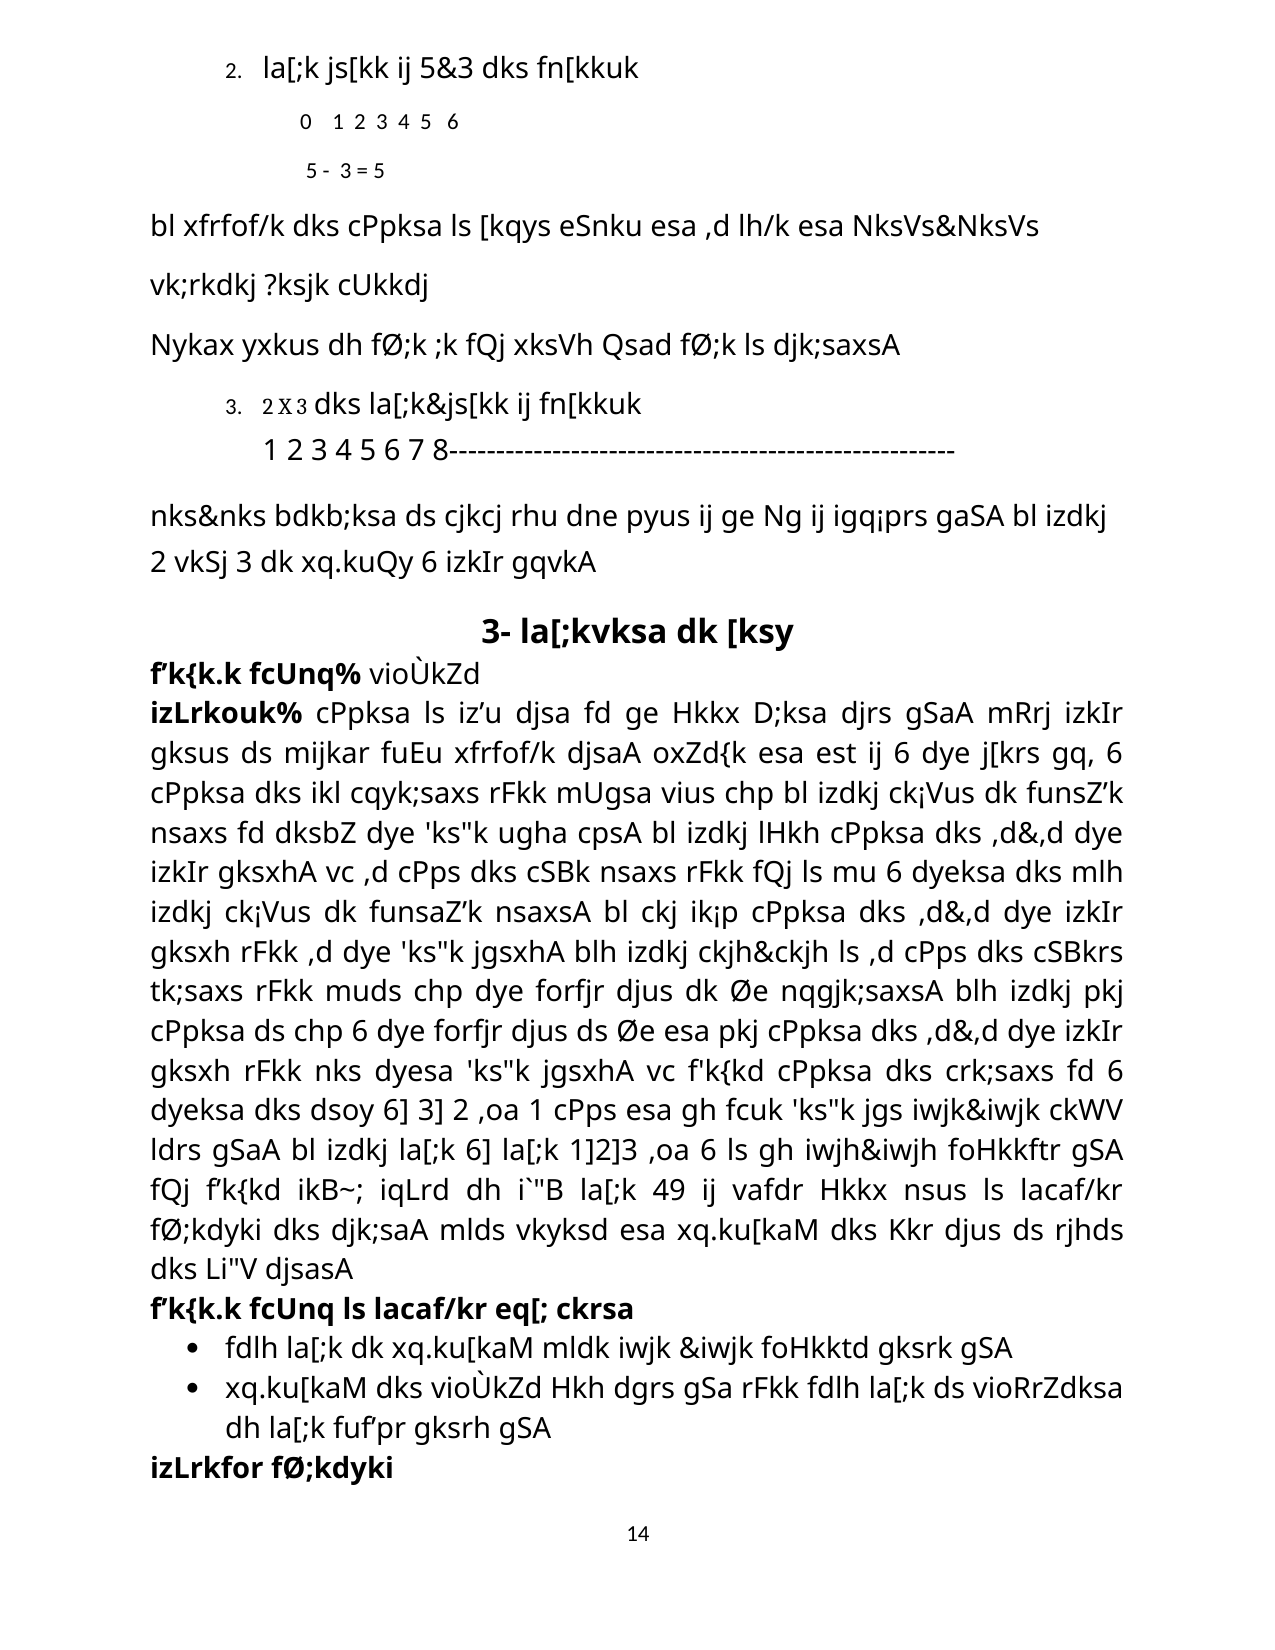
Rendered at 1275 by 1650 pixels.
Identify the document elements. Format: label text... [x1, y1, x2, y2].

text 3- la[;kvksa dk [ksy [150, 608, 1125, 653]
text 0 1 2 3 4 5 6 [262, 107, 1125, 135]
list la[;k js[kk ij 5&3 dks fn[kkuk [225, 47, 1125, 87]
text izLrkouk% cPpksa ls iz’u djsa fd ge Hkkx D;ksa djrs gSaA mRrj izkIr gksus ds mijkar fuEu xfrfof/k djsaA oxZd{k esa est ij 6 dye j[krs gq, 6 cPpksa dks ikl cqyk;saxs rFkk mUgsa vius chp bl izdkj ck¡Vus dk funsZ’k nsaxs fd dksbZ dye 'ks"k ugha cpsA bl izdkj lHkh cPpksa dks ,d&,d dye izkIr gksxhA vc ,d cPps dks cSBk nsaxs rFkk fQj ls mu 6 dyeksa dks mlh izdkj ck¡Vus dk funsaZ’k nsaxsA bl ckj ik¡p cPpksa dks ,d&,d dye izkIr gksxh rFkk ,d dye 'ks"k jgsxhA blh izdkj ckjh&ckjh ls ,d cPps dks cSBkrs tk;saxs rFkk muds chp dye forfjr djus dk Øe nqgjk;saxsA blh izdkj pkj cPpksa ds chp 6 dye forfjr djus ds Øe esa pkj cPpksa dks ,d&,d dye izkIr gksxh rFkk nks dyesa 'ks"k jgsxhA vc f'k{kd cPpksa dks crk;saxs fd 6 dyeksa dks dsoy 6] 3] 2 ,oa 1 cPps esa gh fcuk 'ks"k jgs iwjk&iwjk ckWV ldrs gSaA bl izdkj la[;k 6] la[;k 1]2]3 ,oa 6 ls gh iwjh&iwjh foHkkftr gSA fQj f’k{kd ikB~; iqLrd dh i`"B la[;k 49 ij vafdr Hkkx nsus ls lacaf/kr fØ;kdyki dks djk;saA mlds vkyksd esa xq.ku[kaM dks Kkr djus ds rjhds dks Li"V djsasA [150, 693, 1125, 1288]
list xq.ku[kaM dks vioÙkZd Hkh dgrs gSa rFkk fdlh la[;k ds vioRrZdksa dh la[;k fuf’pr gksrh gSA [187, 1367, 1125, 1447]
text Nykax yxkus dh fØ;k ;k fQj xksVh Qsad fØ;k ls djk;saxsA [150, 324, 1125, 364]
text f’k{k.k fcUnq ls lacaf/kr eq[; ckrsa [150, 1288, 1125, 1328]
text 5 - 3 = 5 [150, 156, 1125, 184]
list fdlh la[;k dk xq.ku[kaM mldk iwjk &iwjk foHkktd gksrk gSA [187, 1328, 1125, 1367]
text bl xfrfof/k dks cPpksa ls [kqys eSnku esa ,d lh/k esa NksVs&NksVs vk;rkdkj ?ksjk cUkkdj [150, 205, 1125, 304]
text izLrkfor fØ;kdyki [150, 1447, 1125, 1487]
text f’k{k.k fcUnq% vioÙkZd [150, 653, 1125, 693]
text nks&nks bdkb;ksa ds cjkcj rhu dne pyus ij ge Ng ij igq¡prs gaSA bl izdkj 2 vkSj 3 dk xq.kuQy 6 izkIr gqvkA [150, 496, 1125, 581]
list 2 X 3 dks la[;k&js[kk ij fn[kkuk [225, 383, 1125, 423]
list 1 2 3 4 5 6 7 8------------------------------------------------------ [262, 429, 1125, 469]
